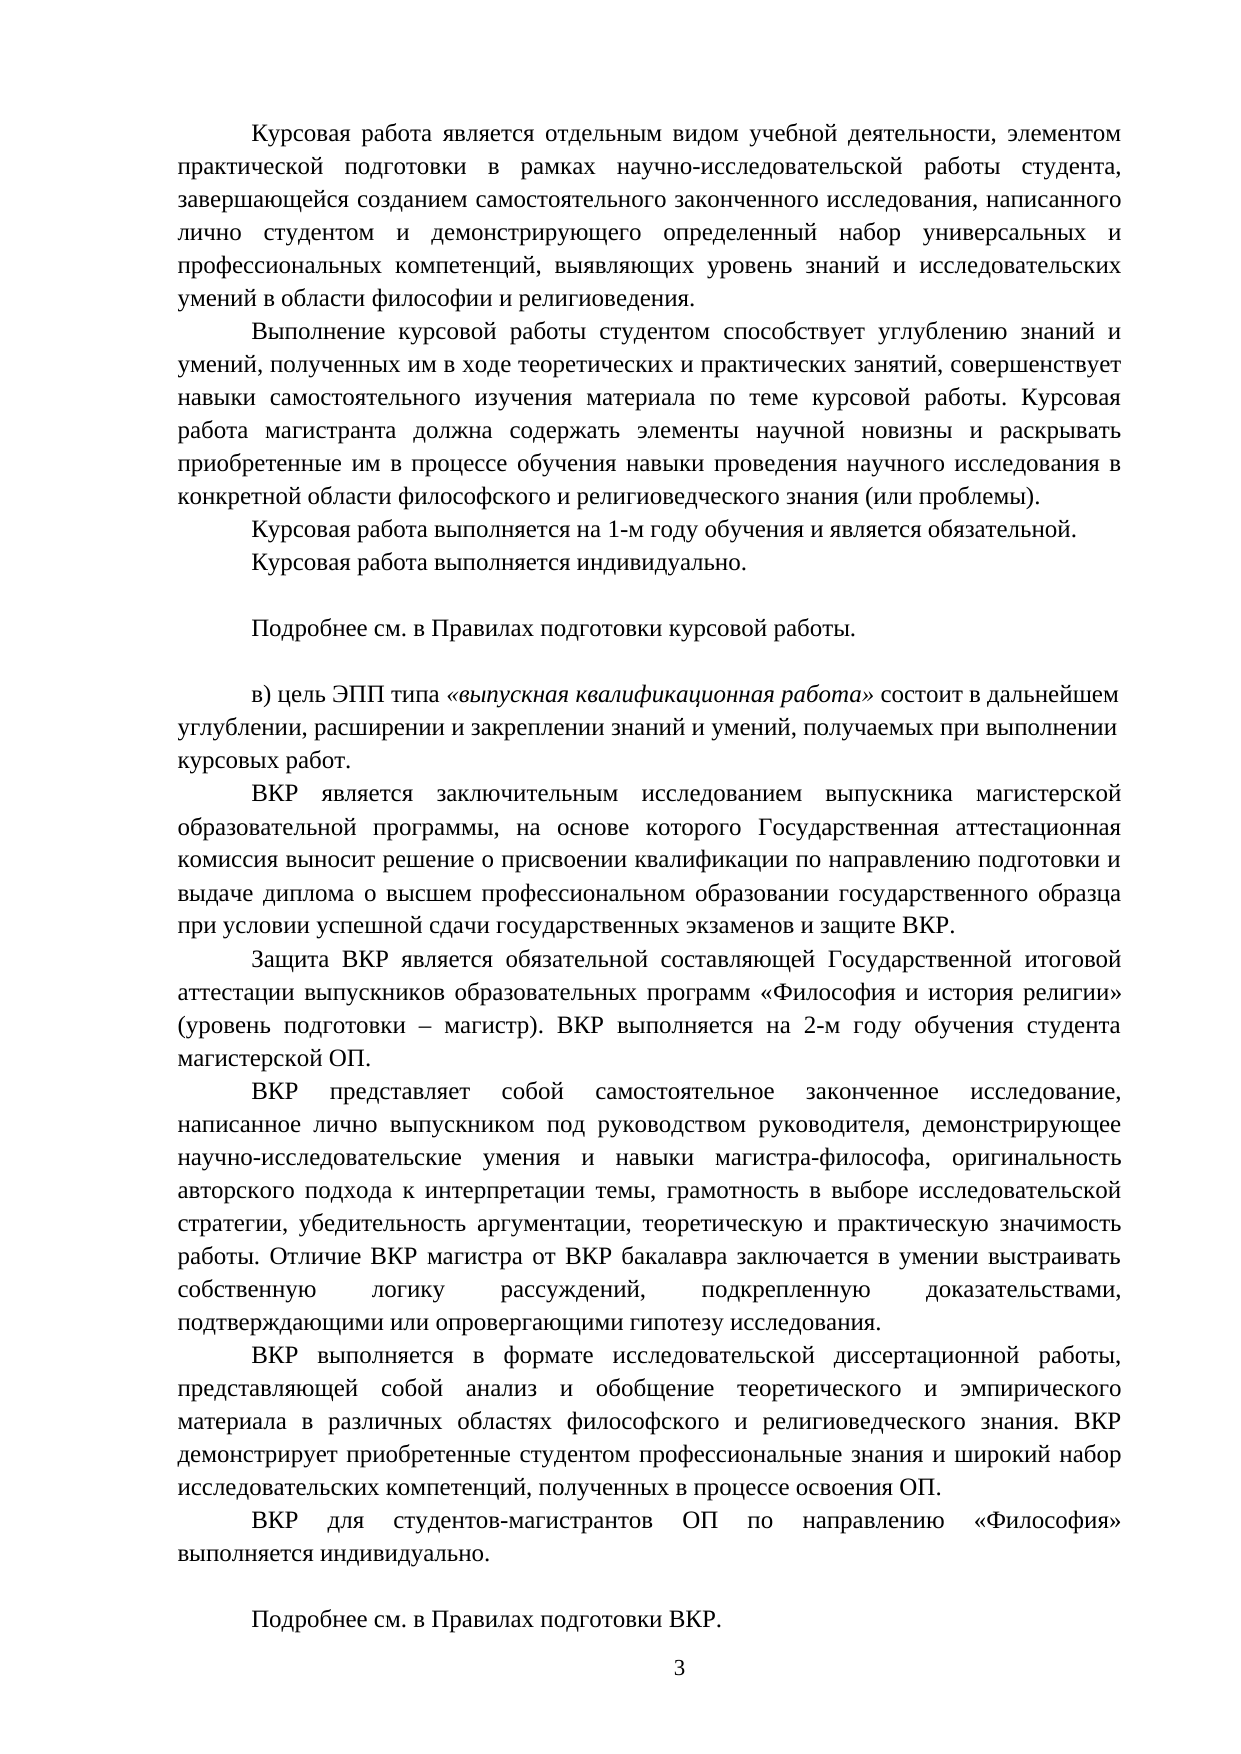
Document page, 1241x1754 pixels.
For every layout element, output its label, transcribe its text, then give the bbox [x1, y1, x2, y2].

text Курсовая работа выполняется индивидуально. [177, 547, 1122, 576]
text ВКР для студентов-магистрантов ОП по направлению «Философия» выполняется индивидуально. [177, 1505, 1122, 1567]
text в) цель ЭПП типа «выпускная квалификационная работа» состоит в дальнейшем углублении, расширении и закреплении знаний и умений, получаемых при выполнении курсовых работ. [177, 679, 1122, 774]
text ВКР выполняется в формате исследовательской диссертационной работы, представляющей собой анализ и обобщение теоретического и эмпирического материала в различных областях философского и религиоведческого знания. ВКР демонстрирует приобретенные студентом профессиональные знания и широкий набор исследовательских компетенций, полученных в процессе освоения ОП. [177, 1340, 1122, 1501]
text Защита ВКР является обязательной составляющей Государственной итоговой аттестации выпускников образовательных программ «Философия и история религии» (уровень подготовки – магистр). ВКР выполняется на 2-м году обучения студента магистерской ОП. [177, 944, 1122, 1071]
text Выполнение курсовой работы студентом способствует углублению знаний и умений, полученных им в ходе теоретических и практических занятий, совершенствует навыки самостоятельного изучения материала по теме курсовой работы. Курсовая работа магистранта должна содержать элементы научной новизны и раскрывать приобретенные им в процессе обучения навыки проведения научного исследования в конкретной области философского и религиоведческого знания (или проблемы). [177, 316, 1122, 510]
text ВКР является заключительным исследованием выпускника магистерской образовательной программы, на основе которого Государственная аттестационная комиссия выносит решение о присвоении квалификации по направлению подготовки и выдаче диплома о высшем профессиональном образовании государственного образца при условии успешной сдачи государственных экзаменов и защите ВКР. [177, 778, 1122, 939]
text ВКР представляет собой самостоятельное законченное исследование, написанное лично выпускником под руководством руководителя, демонстрирующее научно-исследовательские умения и навыки магистра-философа, оригинальность авторского подхода к интерпретации темы, грамотность в выборе исследовательской стратегии, убедительность аргументации, теоретическую и практическую значимость работы. Отличие ВКР магистра от ВКР бакалавра заключается в умении выстраивать собственную логику рассуждений, подкрепленную доказательствами, подтверждающими или опровергающими гипотезу исследования. [177, 1076, 1122, 1336]
text Курсовая работа является отдельным видом учебной деятельности, элементом практической подготовки в рамках научно-исследовательской работы студента, завершающейся созданием самостоятельного законченного исследования, написанного лично студентом и демонстрирующего определенный набор универсальных и профессиональных компетенций, выявляющих уровень знаний и исследовательских умений в области философии и религиоведения. [177, 118, 1122, 312]
text Подробнее см. в Правилах подготовки курсовой работы. [177, 613, 1122, 642]
text Курсовая работа выполняется на 1-м году обучения и является обязательной. [177, 514, 1122, 543]
text Подробнее см. в Правилах подготовки ВКР. [177, 1604, 1122, 1633]
